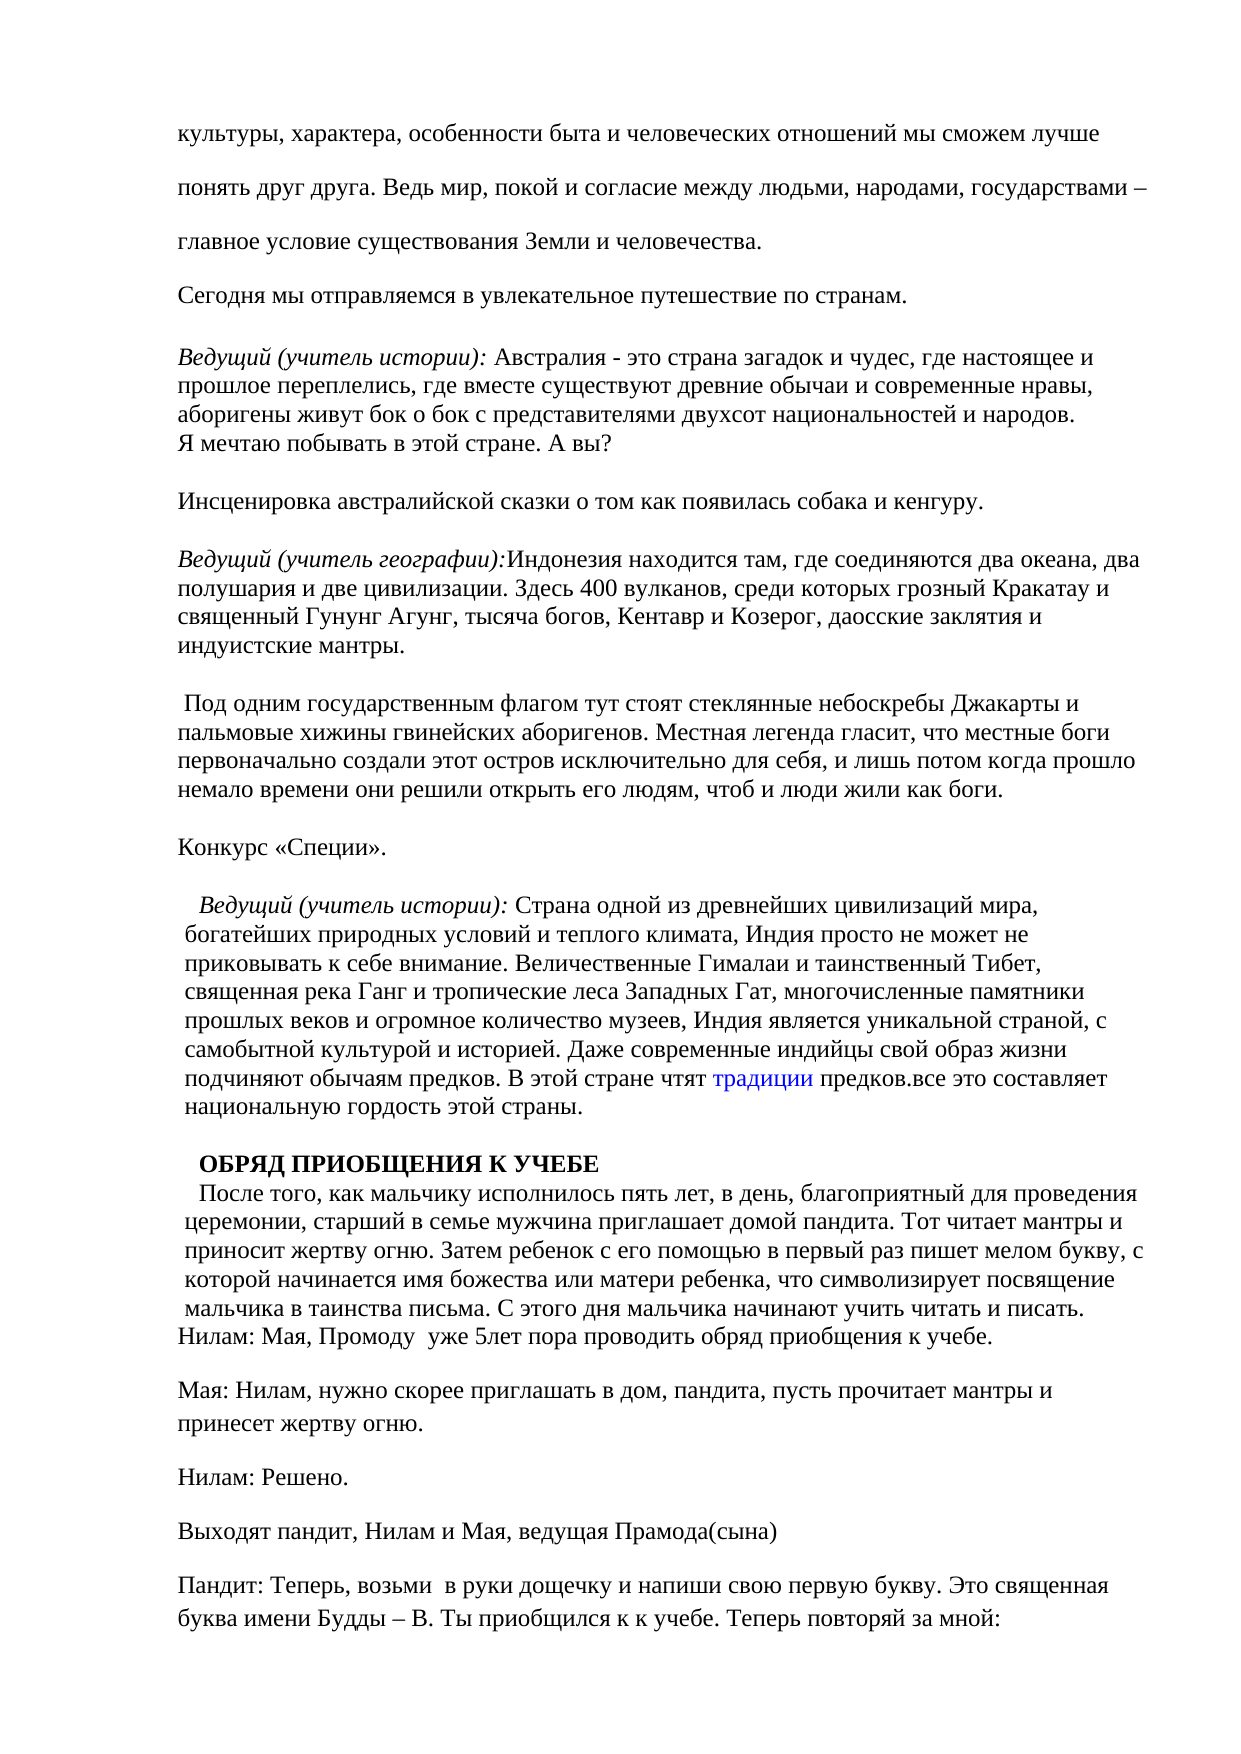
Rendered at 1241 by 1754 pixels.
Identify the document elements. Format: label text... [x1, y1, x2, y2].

text Инсценировка австралийской сказки о том как появилась собака и кенгуру. [177, 486, 1152, 515]
text Мая: Нилам, нужно скорее приглашать в дом, пандита, пусть прочитает мантры и принесет жертву огню. [177, 1375, 1152, 1437]
text ОБРЯД ПРИОБЩЕНИЯ К УЧЕБЕ [184, 1149, 1144, 1178]
text Нилам: Решено. [177, 1462, 1152, 1491]
text Ведущий (учитель географии):Индонезия находится там, где соединяются два океана, два полушария и две цивилизации. Здесь 400 вулканов, среди которых грозный Кракатау и священный Гунунг Агунг, тысяча богов, Кентавр и Козерог, даосские заклятия и индуистские мантры. [177, 544, 1152, 659]
text После того, как мальчику исполнилось пять лет, в день, благоприятный для проведения церемонии, старший в семье мужчина приглашает домой пандита. Тот читает мантры и приносит жертву огню. Затем ребенок с его помощью в первый раз пишет мелом букву, с которой начинается имя божества или матери ребенка, что символизирует посвящение мальчика в таинства письма. С этого дня мальчика начинают учить читать и писать. [184, 1178, 1144, 1321]
text Ведущий (учитель истории): Страна одной из древнейших цивилизаций мира, богатейших природных условий и теплого климата, Индия просто не может не приковывать к себе внимание. Величественные Гималаи и таинственный Тибет, священная река Ганг и тропические леса Западных Гат, многочисленные памятники прошлых веков и огромное количество музеев, Индия является уникальной страной, с самобытной культурой и историей. Даже современные индийцы свой образ жизни подчиняют обычаям предков. В этой стране чтят традиции предков.все это составляет национальную гордость этой страны. [184, 890, 1144, 1120]
text Нилам: Мая, Промоду уже 5лет пора проводить обряд приобщения к учебе. [177, 1321, 1152, 1350]
text культуры, характера, особенности быта и человеческих отношений мы сможем лучше [177, 118, 1152, 147]
text Сегодня мы отправляемся в увлекательное путешествие по странам. [177, 280, 1152, 308]
text Пандит: Теперь, возьми в руки дощечку и напиши свою первую букву. Это священная буква имени Будды – В. Ты приобщился к к учебе. Теперь повторяй за мной: [177, 1570, 1152, 1632]
text Ведущий (учитель истории): Австралия - это страна загадок и чудес, где настоящее и прошлое переплелись, где вместе существуют древние обычаи и современные нравы, аборигены живут бок о бок с представителями двухсот национальностей и народов. Я мечтаю побывать в этой стране. А вы? [177, 342, 1152, 457]
text понять друг друга. Ведь мир, покой и согласие между людьми, народами, государствами – [177, 172, 1152, 201]
text Под одним государственным флагом тут стоят стеклянные небоскребы Джакарты и пальмовые хижины гвинейских аборигенов. Местная легенда гласит, что местные боги первоначально создали этот остров исключительно для себя, и лишь потом когда прошло немало времени они решили открыть его людям, чтоб и люди жили как боги. [177, 688, 1152, 803]
text главное условие существования Земли и человечества. [177, 226, 1152, 254]
text Конкурс «Специи». [177, 832, 1152, 861]
text Выходят пандит, Нилам и Мая, ведущая Прамода(сына) [177, 1516, 1152, 1545]
